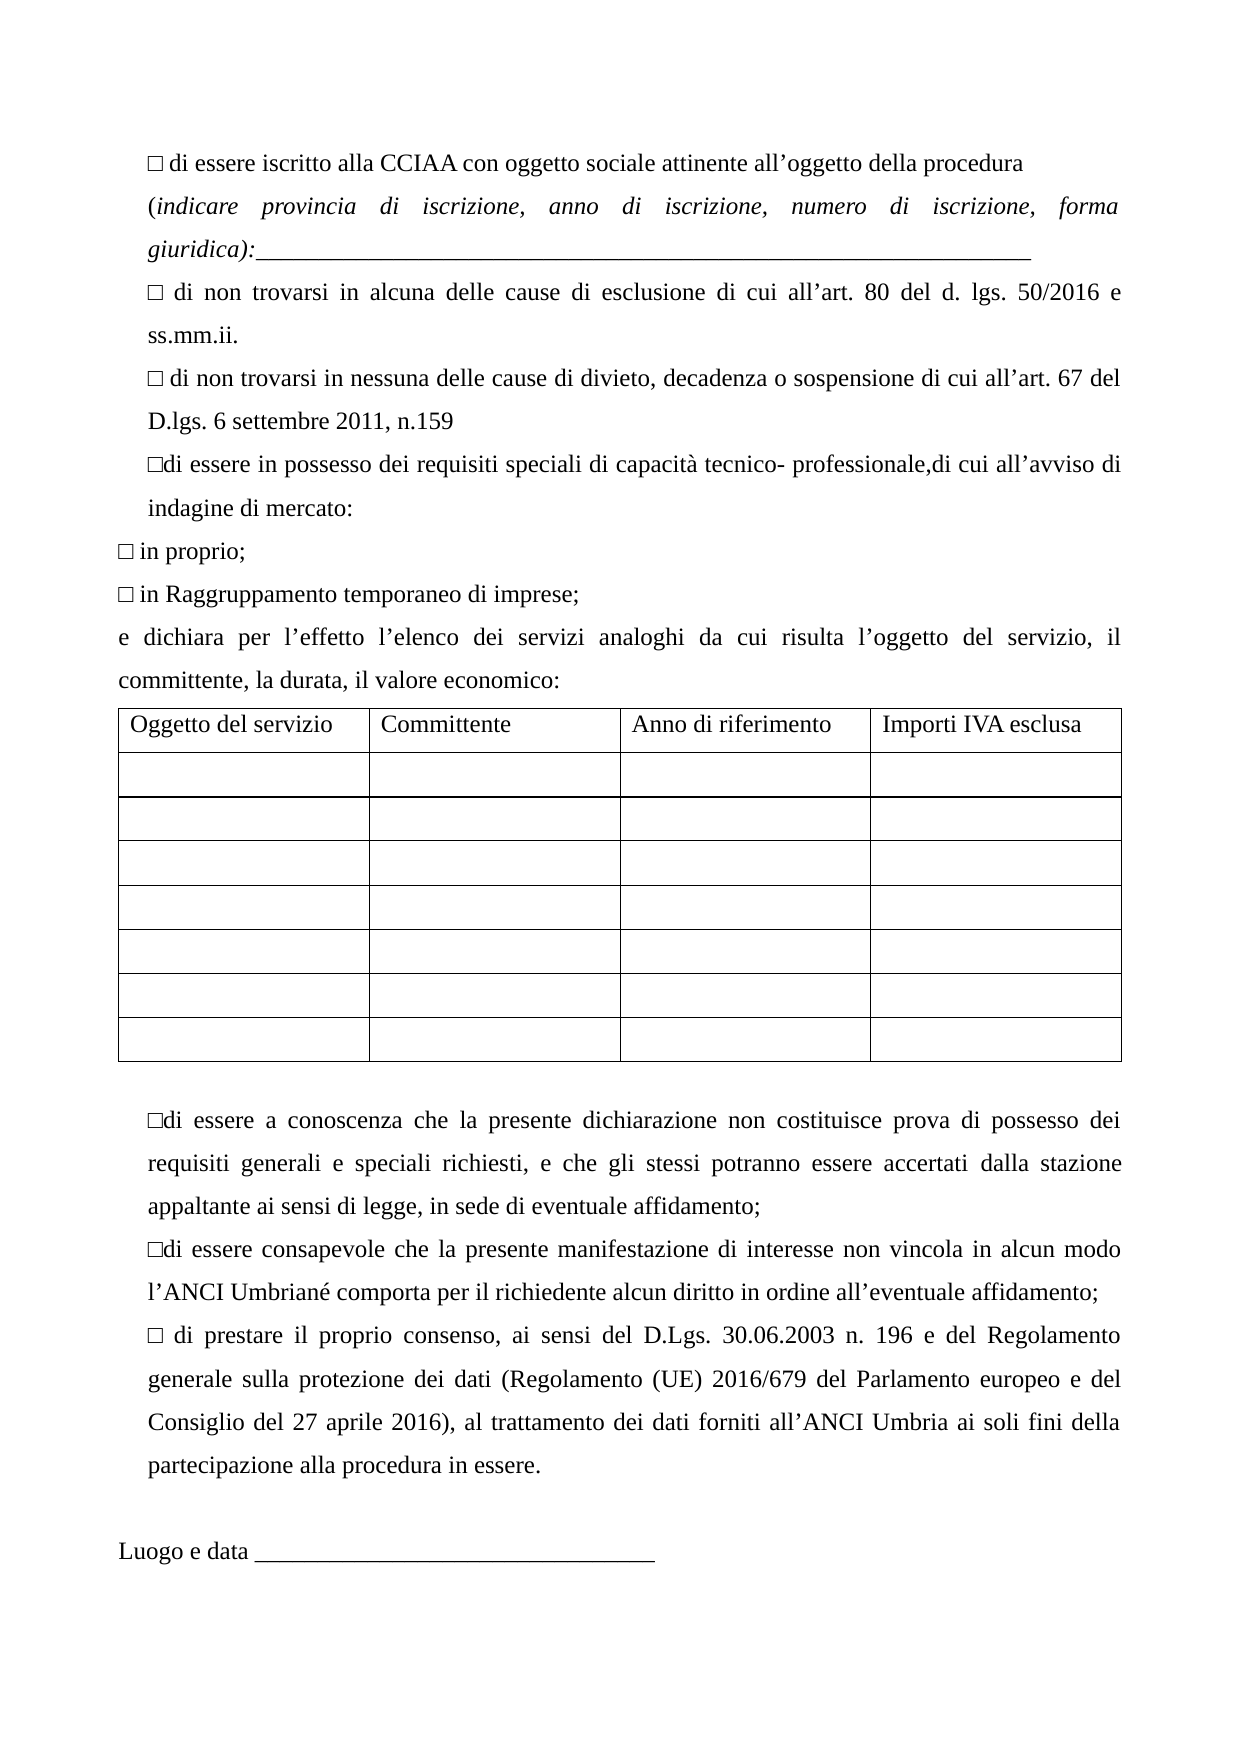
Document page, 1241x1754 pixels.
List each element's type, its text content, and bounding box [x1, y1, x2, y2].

table_cell [621, 974, 870, 1017]
table_cell [871, 886, 1121, 928]
table_cell [871, 974, 1121, 1017]
text (indicare provincia di iscrizione, anno di iscrizione, numero di iscrizione, forma giuridica):______________________________________________________________ [148, 191, 1122, 263]
table_header Importi IVA esclusa [871, 709, 1121, 752]
table_cell [621, 886, 870, 928]
text □ in Raggruppamento temporaneo di imprese; [118, 579, 1122, 608]
text □ di prestare il proprio consenso, ai sensi del D.Lgs. 30.06.2003 n. 196 e del Regolamento generale sulla protezione dei dati (Regolamento (UE) 2016/679 del Parlamento europeo e del Consiglio del 27 aprile 2016), al trattamento dei dati forniti all’ANCI Umbria ai soli fini della partecipazione alla procedura in essere. [148, 1321, 1122, 1479]
table_cell [119, 841, 369, 884]
text □di essere consapevole che la presente manifestazione di interesse non vincola in alcun modo l’ANCI Umbriané comporta per il richiedente alcun diritto in ordine all’eventuale affidamento; [148, 1234, 1122, 1306]
table_cell [621, 798, 870, 840]
table_cell [370, 753, 620, 796]
table_cell [621, 930, 870, 973]
table_header Anno di riferimento [621, 709, 870, 752]
table_cell [119, 798, 369, 840]
table_cell [370, 798, 620, 840]
table_header Oggetto del servizio [119, 709, 369, 752]
table_cell [871, 1018, 1121, 1061]
table_cell [621, 841, 870, 884]
text Luogo e data ________________________________ [118, 1536, 1122, 1565]
table_cell [871, 753, 1121, 796]
text □ di non trovarsi in alcuna delle cause di esclusione di cui all’art. 80 del d. lgs. 50/2016 e ss.mm.ii. [148, 277, 1122, 349]
table_cell [370, 1018, 620, 1061]
table_cell [119, 753, 369, 796]
text □di essere in possesso dei requisiti speciali di capacità tecnico- professionale,di cui all’avviso di indagine di mercato: [148, 449, 1122, 521]
text □ di essere iscritto alla CCIAA con oggetto sociale attinente all’oggetto della procedura [148, 148, 1122, 176]
table_cell [621, 1018, 870, 1061]
table_header Committente [370, 709, 620, 752]
table_cell [370, 974, 620, 1017]
table_cell [119, 886, 369, 928]
text □ in proprio; [118, 536, 1122, 564]
table_cell [621, 753, 870, 796]
table_cell [119, 974, 369, 1017]
table_cell [119, 930, 369, 973]
table_cell [370, 841, 620, 884]
table_cell [370, 886, 620, 928]
table_cell [871, 841, 1121, 884]
table_cell [871, 798, 1121, 840]
text e dichiara per l’effetto l’elenco dei servizi analoghi da cui risulta l’oggetto del servizio, il committente, la durata, il valore economico: [118, 622, 1122, 694]
table_cell [871, 930, 1121, 973]
text □di essere a conoscenza che la presente dichiarazione non costituisce prova di possesso dei requisiti generali e speciali richiesti, e che gli stessi potranno essere accertati dalla stazione appaltante ai sensi di legge, in sede di eventuale affidamento; [148, 1105, 1122, 1220]
text □ di non trovarsi in nessuna delle cause di divieto, decadenza o sospensione di cui all’art. 67 del D.lgs. 6 settembre 2011, n.159 [148, 363, 1122, 435]
table_cell [119, 1018, 369, 1061]
table_cell [370, 930, 620, 973]
